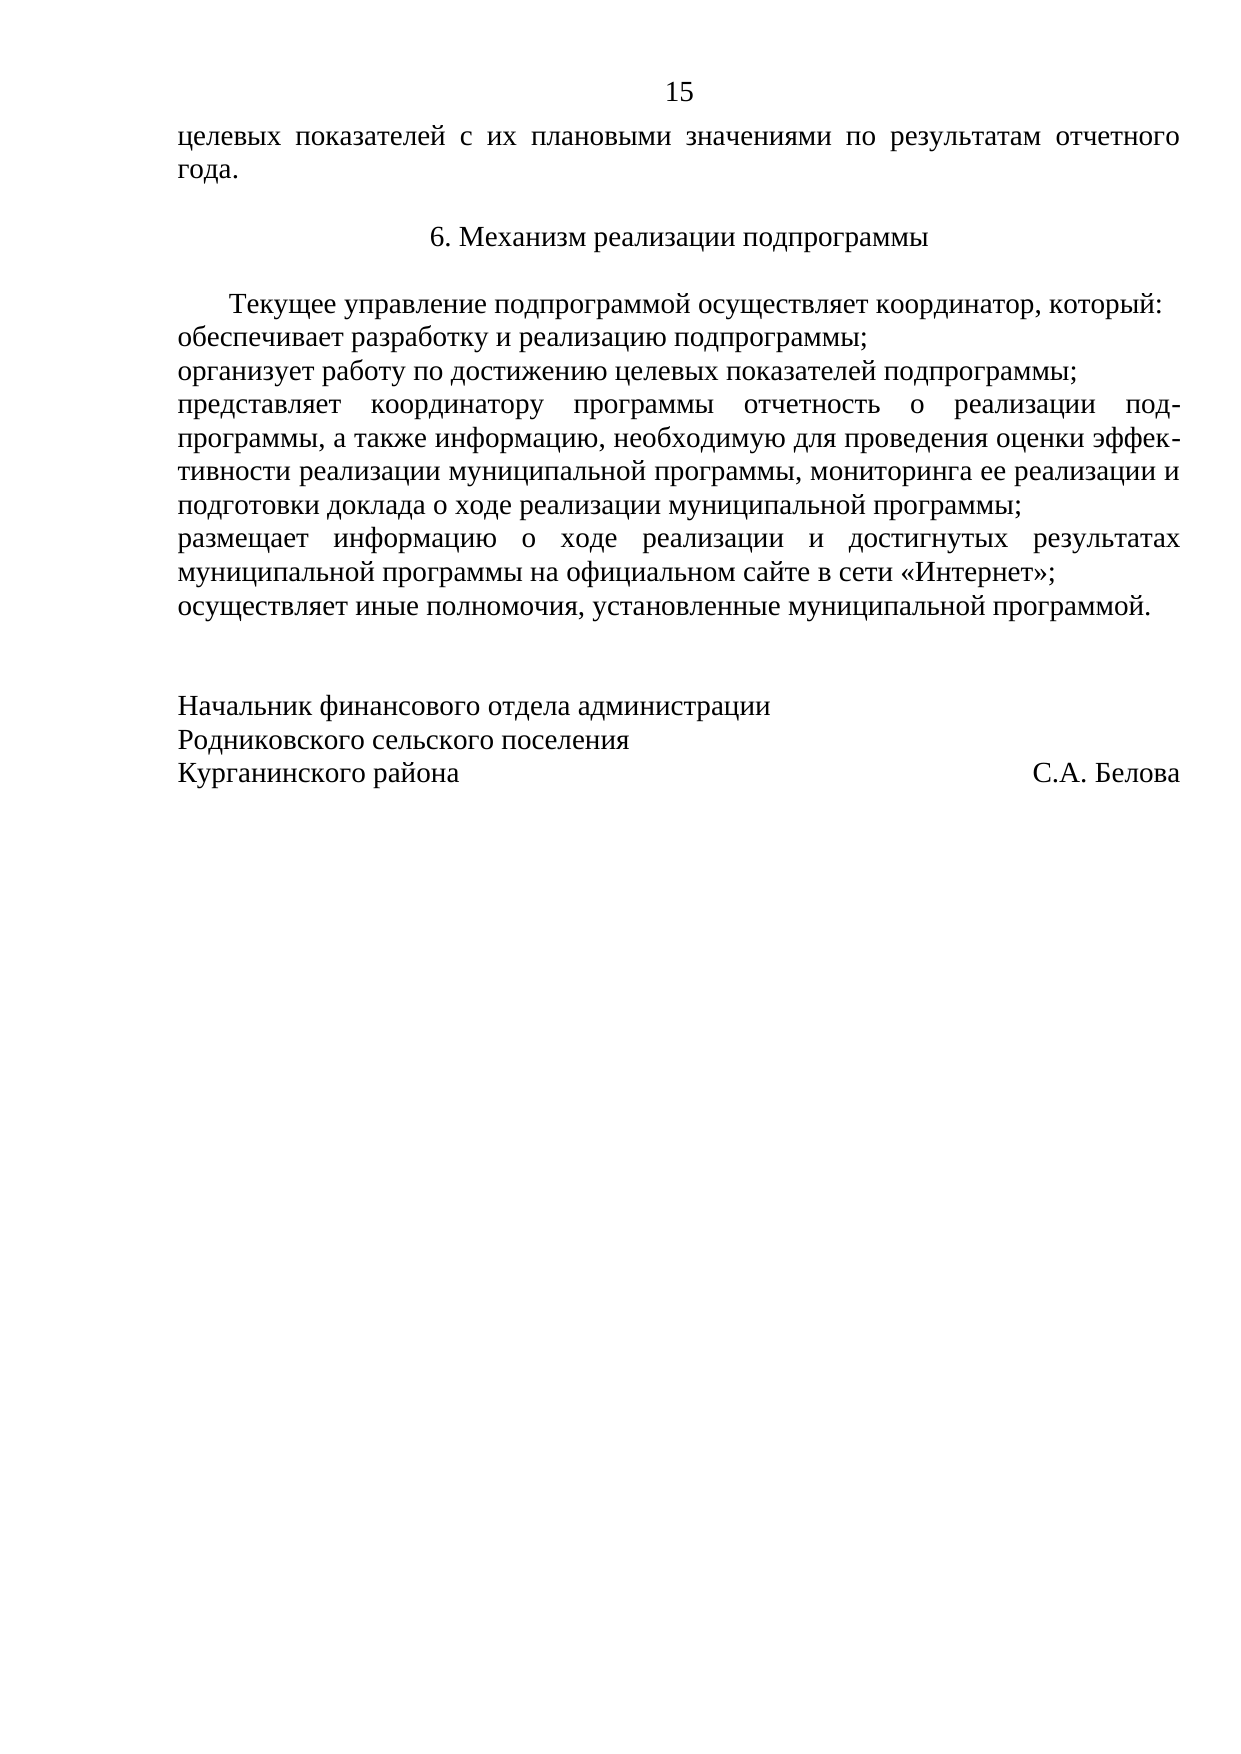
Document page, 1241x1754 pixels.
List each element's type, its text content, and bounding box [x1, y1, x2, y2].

text осуществляет иные полномочия, установленные муниципальной программой. [177, 588, 1181, 621]
text 6. Механизм реализации подпрограммы [177, 219, 1181, 252]
text Начальник финансового отдела администрации [177, 688, 1181, 722]
text обеспечивает разработку и реализацию подпрограммы; [177, 319, 1181, 353]
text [177, 118, 1181, 185]
text размещает информацию о ходе реализации и достигнутых результатах муниципальной программы на официальном сайте в сети «Интернет»; [177, 521, 1181, 588]
text организует работу по достижению целевых показателей подпрограммы; [177, 353, 1181, 386]
text представляет координатору программы отчетность о реализации подпрограммы, а также информацию, необходимую для проведения оценки эффективности реализации муниципальной программы, мониторинга ее реализации и подготовки доклада о ходе реализации муниципальной программы; [177, 386, 1181, 521]
text Родниковского сельского поселения [177, 722, 1181, 755]
text Текущее управление подпрограммой осуществляет координатор, который: [177, 286, 1181, 319]
text Курганинского района С.А. Белова [177, 755, 1181, 789]
